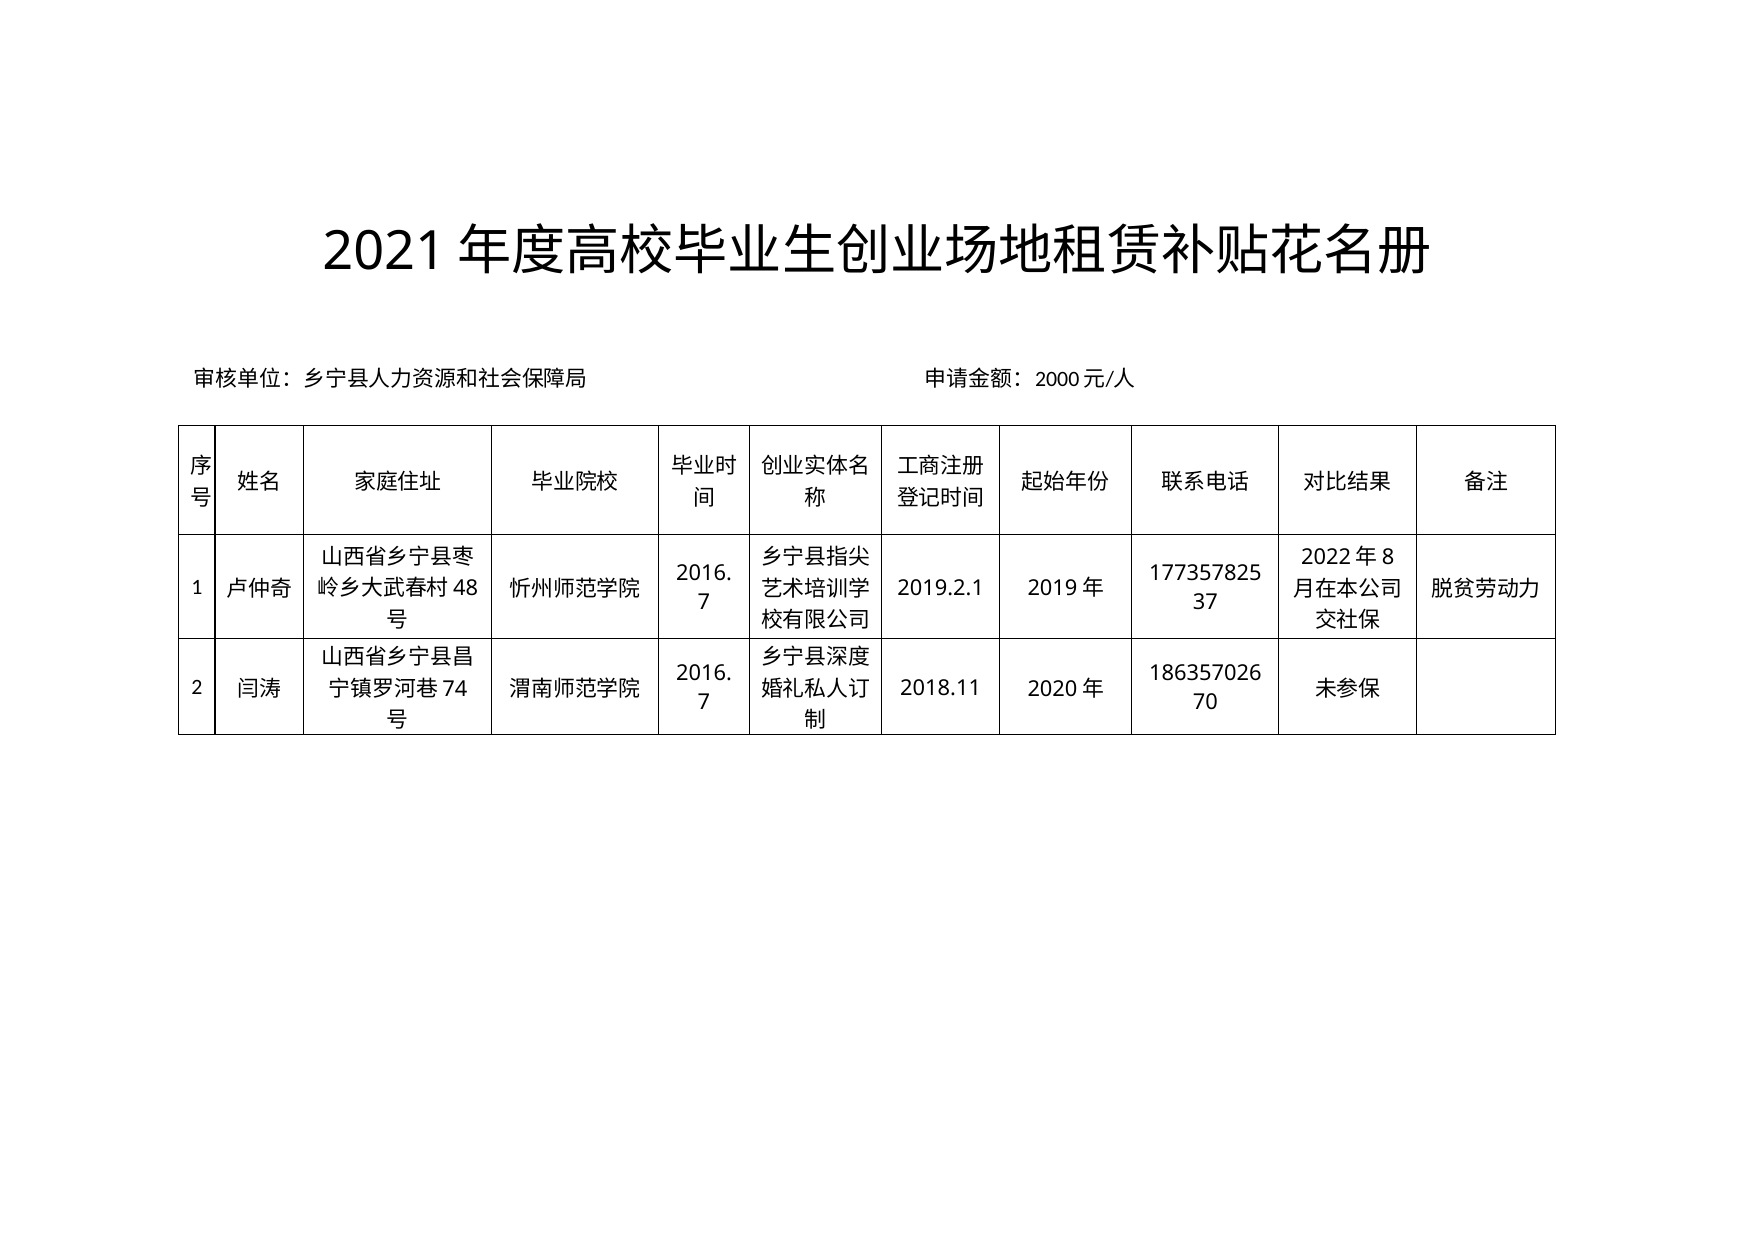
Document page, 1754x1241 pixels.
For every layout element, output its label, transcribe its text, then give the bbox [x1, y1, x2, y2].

table_header 创业实体名称 [750, 426, 881, 534]
table_header 起始年份 [1000, 426, 1131, 534]
table_cell 2020年 [1000, 639, 1131, 734]
table_cell 2016.7 [659, 535, 749, 638]
table_cell 2022年8月在本公司交社保 [1279, 535, 1416, 638]
table_cell 乡宁县指尖艺术培训学校有限公司 [750, 535, 881, 638]
table_cell 山西省乡宁县枣岭乡大武春村48号 [304, 535, 491, 638]
table_cell 忻州师范学院 [492, 535, 658, 638]
table_cell 17735782537 [1132, 535, 1278, 638]
table_cell 山西省乡宁县昌宁镇罗河巷74号 [304, 639, 491, 734]
table_header 联系电话 [1132, 426, 1278, 534]
table_cell 闫涛 [216, 639, 303, 734]
table_cell 渭南师范学院 [492, 639, 658, 734]
table_cell 2016.7 [659, 639, 749, 734]
table_header 备注 [1417, 426, 1555, 534]
table_cell 乡宁县深度婚礼私人订制 [750, 639, 881, 734]
table_header 对比结果 [1279, 426, 1416, 534]
table_header 家庭住址 [304, 426, 491, 534]
table_cell 2019年 [1000, 535, 1131, 638]
table_cell [1417, 639, 1555, 734]
text 2021年度高校毕业生创业场地租赁补贴花名册 [150, 198, 1604, 295]
table_header 序号 [179, 426, 214, 534]
table_header 毕业院校 [492, 426, 658, 534]
table_header 姓名 [216, 426, 303, 534]
table_header 工商注册登记时间 [882, 426, 999, 534]
table_cell 脱贫劳动力 [1417, 535, 1555, 638]
table_cell 1 [179, 535, 214, 638]
text 审核单位：乡宁县人力资源和社会保障局 申请金额：2000元/人 [150, 360, 1604, 393]
table_cell 卢仲奇 [216, 535, 303, 638]
table_cell 2 [179, 639, 214, 734]
table_cell 2018.11 [882, 639, 999, 734]
table_header 毕业时间 [659, 426, 749, 534]
table_cell 未参保 [1279, 639, 1416, 734]
table_cell 18635702670 [1132, 639, 1278, 734]
table_cell 2019.2.1 [882, 535, 999, 638]
